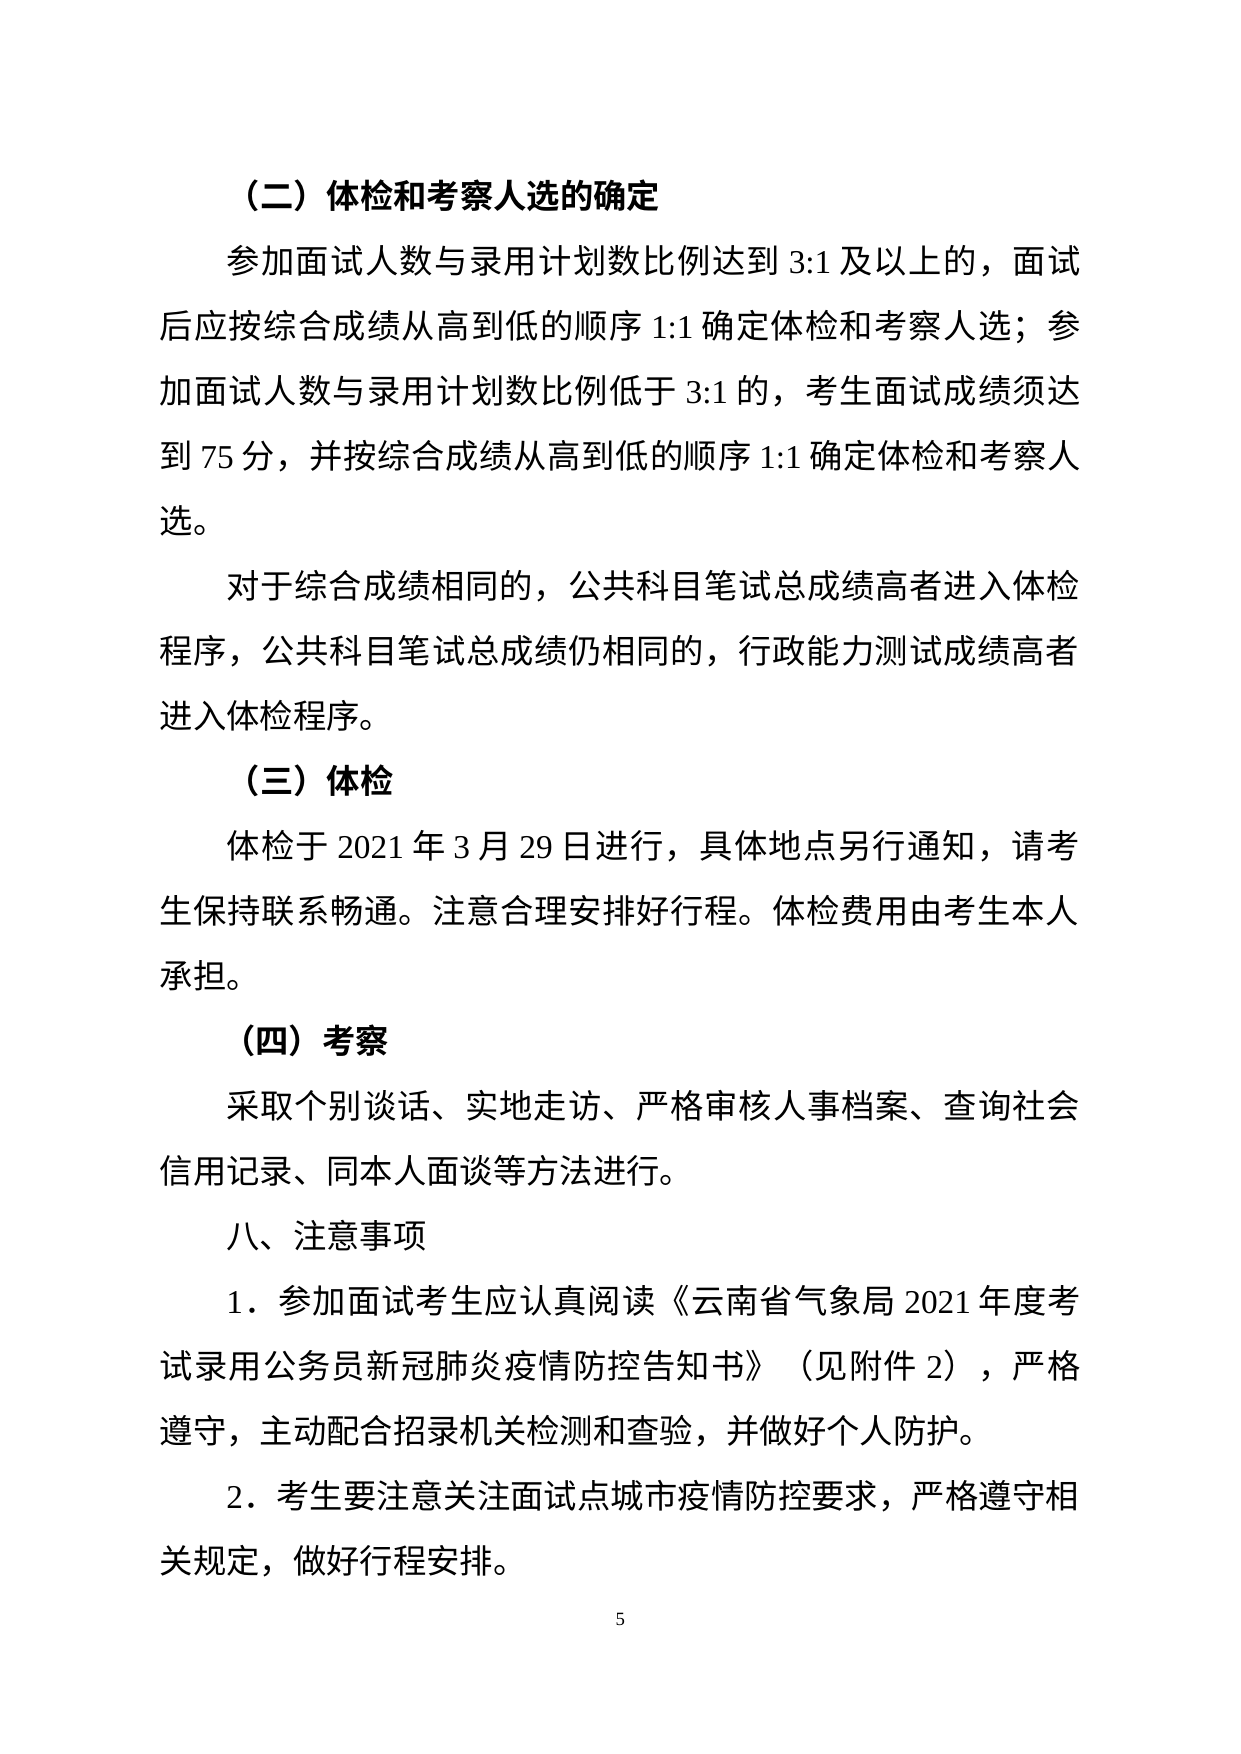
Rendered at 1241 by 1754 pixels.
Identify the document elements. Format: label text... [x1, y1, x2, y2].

text （二）体检和考察人选的确定 [159, 162, 1081, 227]
text 采取个别谈话、实地走访、严格审核人事档案、查询社会信用记录、同本人面谈等方法进行。 [159, 1072, 1081, 1202]
text 参加面试人数与录用计划数比例达到3:1及以上的，面试后应按综合成绩从高到低的顺序1:1确定体检和考察人选；参加面试人数与录用计划数比例低于3:1的，考生面试成绩须达到75分，并按综合成绩从高到低的顺序1:1确定体检和考察人选。 [159, 227, 1081, 552]
text 体检于2021年3月29日进行，具体地点另行通知，请考生保持联系畅通。注意合理安排好行程。体检费用由考生本人承担。 [159, 812, 1081, 1007]
text 1．参加面试考生应认真阅读《云南省气象局2021年度考试录用公务员新冠肺炎疫情防控告知书》（见附件2），严格遵守，主动配合招录机关检测和查验，并做好个人防护。 [159, 1267, 1081, 1462]
text 对于综合成绩相同的，公共科目笔试总成绩高者进入体检程序，公共科目笔试总成绩仍相同的，行政能力测试成绩高者进入体检程序。 [159, 552, 1081, 747]
text 2．考生要注意关注面试点城市疫情防控要求，严格遵守相关规定，做好行程安排。 [159, 1462, 1081, 1592]
text （三）体检 [159, 747, 1081, 812]
text 八、注意事项 [159, 1202, 1081, 1267]
text （四）考察 [159, 1007, 1081, 1072]
